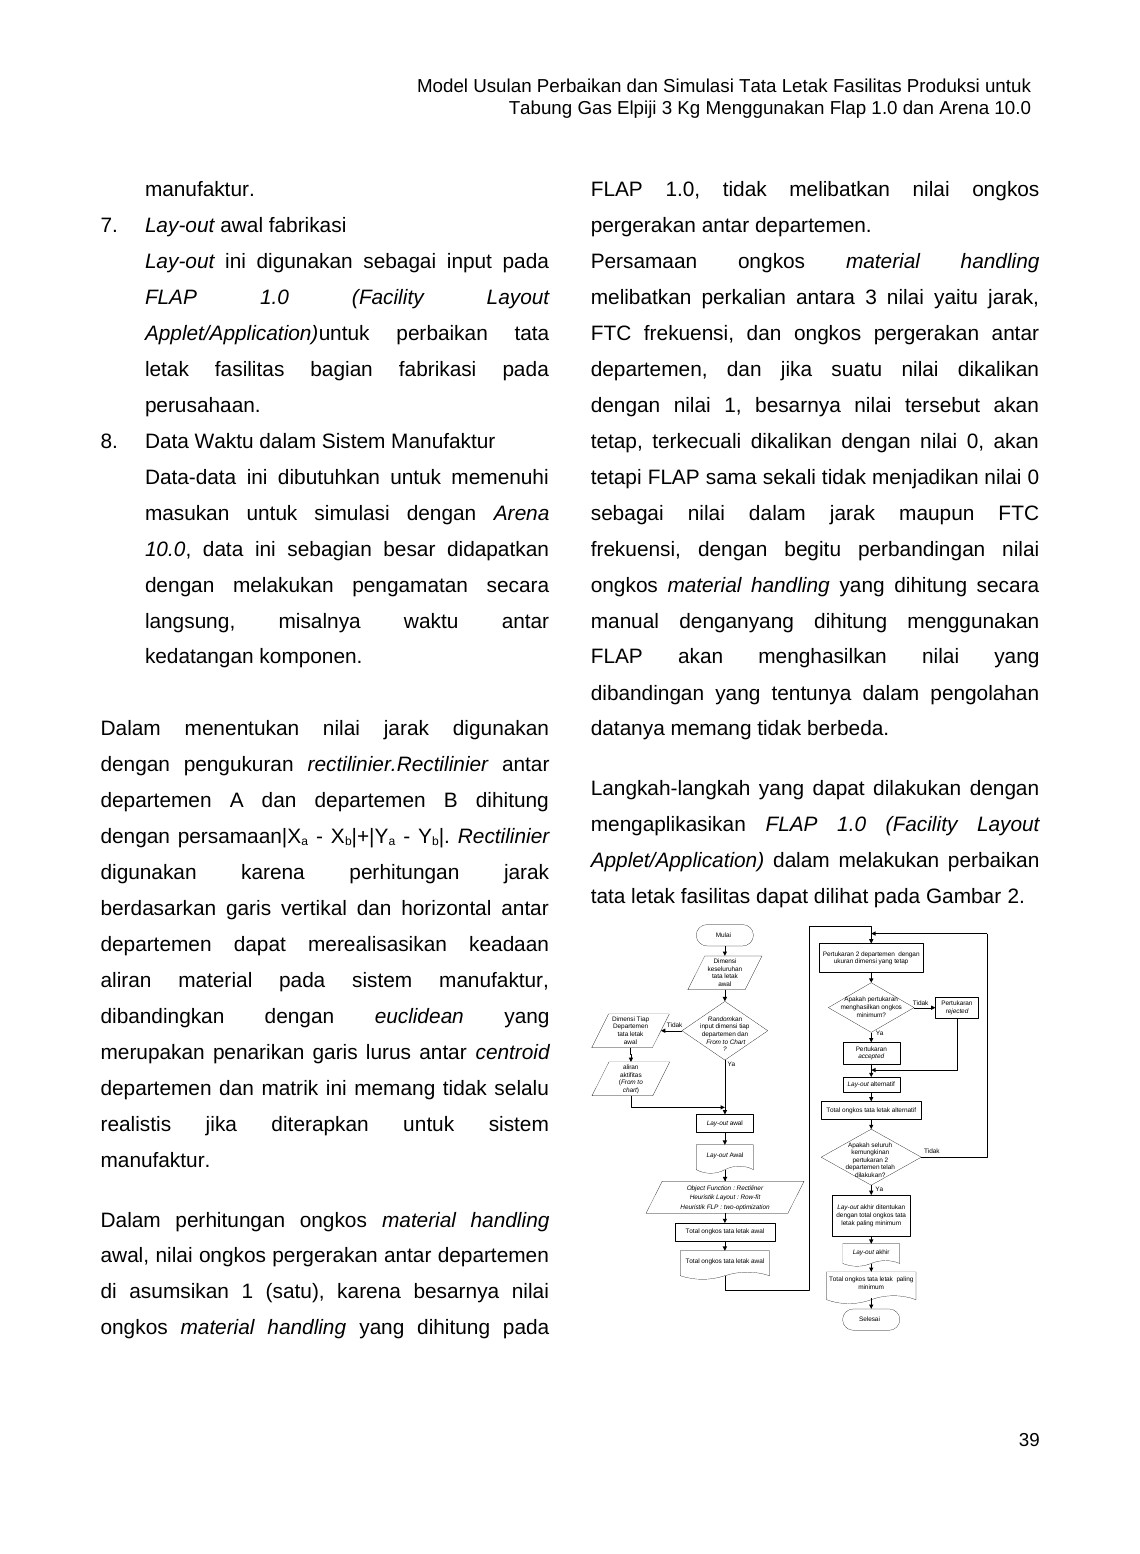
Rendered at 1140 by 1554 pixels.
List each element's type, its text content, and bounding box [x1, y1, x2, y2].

text Lay-out ini digunakan sebagai input pada FLAP 1.0 (Facility Layout Applet/Application)untuk perbaikan tata letak fasilitas bagian fabrikasi pada perusahaan. [145, 249, 549, 417]
text Dalam menentukan nilai jarak digunakan dengan pengukuran rectilinier.Rectilinier antar departemen A dan departemen B dihitung dengan persamaan|Xa - Xb|+|Ya - Yb|. Rectilinier digunakan karena perhitungan jarak berdasarkan garis vertikal dan horizontal antar departemen dapat merealisasikan keadaan aliran material pada sistem manufaktur, dibandingkan dengan euclidean yang merupakan penarikan garis lurus antar centroid departemen dan matrik ini memang tidak selalu realistis jika diterapkan untuk sistem manufaktur. [100, 716, 549, 1171]
text Data-data ini dibutuhkan untuk memenuhi masukan untuk simulasi dengan Arena 10.0, data ini sebagian besar didapatkan dengan melakukan pengamatan secara langsung, misalnya waktu antar kedatangan komponen. [145, 465, 549, 668]
text Dalam perhitungan ongkos material handling awal, nilai ongkos pergerakan antar departemen di asumsikan 1 (satu), karena besarnya nilai ongkos material handling yang dihitung pada FLAP 1.0, tidak melibatkan nilai ongkos pergerakan antar departemen. [591, 177, 1039, 237]
text Data ini diperlukan untuk mengetahui luas lantai yang digunakan dalam proses manufaktur. [145, 177, 549, 201]
text Langkah-langkah yang dapat dilakukan dengan mengaplikasikan FLAP 1.0 (Facility Layout Applet/Application) dalam melakukan perbaikan tata letak fasilitas dapat dilihat pada Gambar 2. [591, 776, 1039, 908]
text Dalam perhitungan ongkos material handling awal, nilai ongkos pergerakan antar departemen di asumsikan 1 (satu), karena besarnya nilai ongkos material handling yang dihitung pada FLAP 1.0, tidak melibatkan nilai ongkos pergerakan antar departemen. [100, 1207, 549, 1339]
text Persamaan ongkos material handling melibatkan perkalian antara 3 nilai yaitu jarak, FTC frekuensi, dan ongkos pergerakan antar departemen, dan jika suatu nilai dikalikan dengan nilai 1, besarnya nilai tersebut akan tetap, terkecuali dikalikan dengan nilai 0, akan tetapi FLAP sama sekali tidak menjadikan nilai 0 sebagai nilai dalam jarak maupun FTC frekuensi, dengan begitu perbandingan nilai ongkos material handling yang dihitung secara manual denganyang dihitung menggunakan FLAP akan menghasilkan nilai yang dibandingan yang tentunya dalam pengolahan datanya memang tidak berbeda. [591, 249, 1039, 740]
list Data Waktu dalam Sistem Manufaktur [100, 429, 549, 453]
list Lay-out awal fabrikasi [100, 213, 549, 237]
